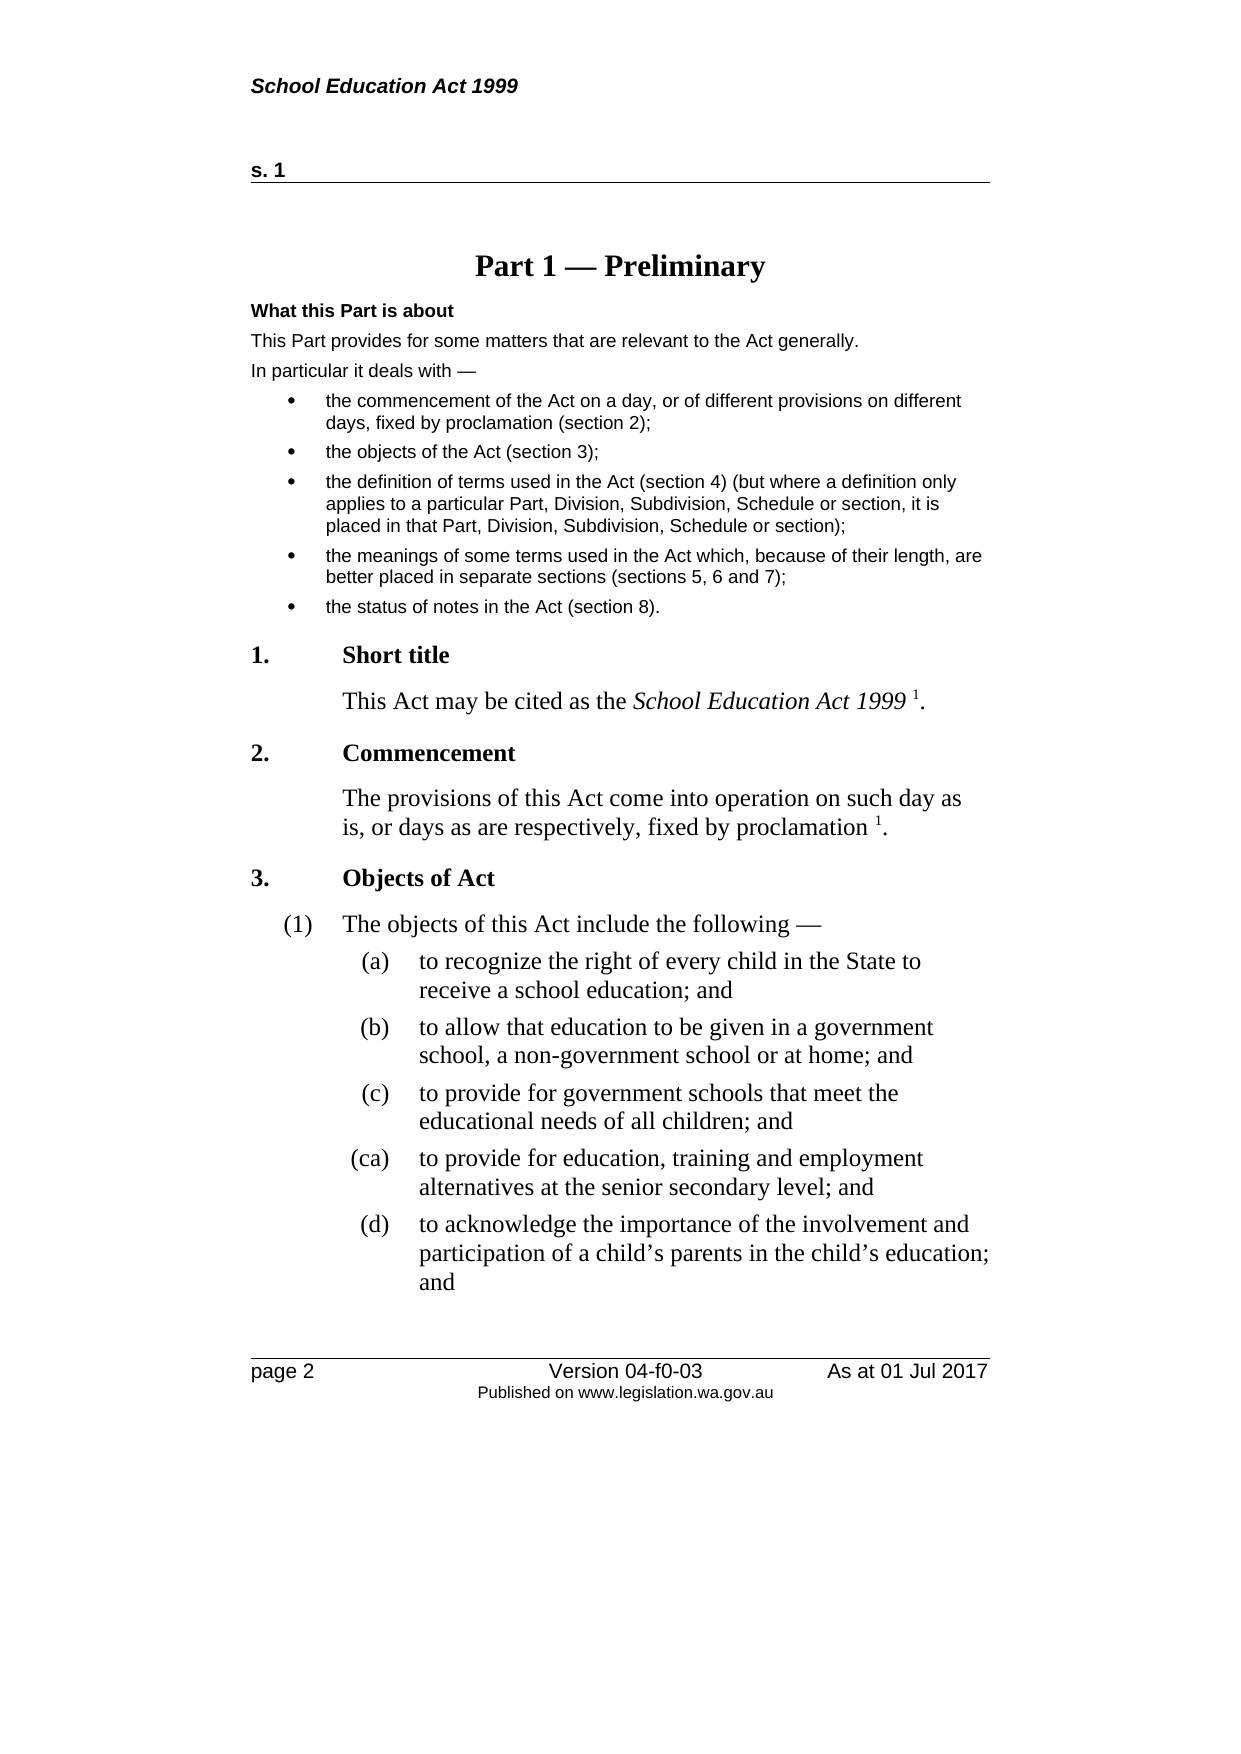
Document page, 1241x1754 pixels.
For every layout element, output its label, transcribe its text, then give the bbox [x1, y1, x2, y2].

text (1) The objects of this Act include the following — [251, 909, 990, 938]
text This Part provides for some matters that are relevant to the Act generally. [251, 330, 990, 352]
list the status of notes in the Act (section 8). [288, 596, 990, 618]
subtitle 3. Objects of Act [251, 863, 990, 892]
subtitle 1. Short title [251, 641, 990, 669]
text (c) to provide for government schools that meet the educational needs of all children; and [251, 1078, 990, 1135]
text (d) to acknowledge the importance of the involvement and participation of a child’s parents in the child’s education; and [251, 1209, 990, 1296]
subtitle What this Part is about [251, 300, 990, 322]
list the commencement of the Act on a day, or of different provisions on different days, fixed by proclamation (section 2); [288, 390, 990, 433]
subtitle Part 1 — Preliminary [251, 247, 990, 283]
text The provisions of this Act come into operation on such day as is, or days as are respectively, fixed by proclamation 1. [251, 783, 990, 841]
text (b) to allow that education to be given in a government school, a non-government school or at home; and [251, 1012, 990, 1069]
text (ca) to provide for education, training and employment alternatives at the senior secondary level; and [251, 1143, 990, 1201]
text This Act may be cited as the School Education Act 1999 1. [251, 686, 990, 715]
list the objects of the Act (section 3); [288, 441, 990, 463]
text (a) to recognize the right of every child in the State to receive a school education; and [251, 946, 990, 1003]
list the meanings of some terms used in the Act which, because of their length, are better placed in separate sections (sections 5, 6 and 7); [288, 544, 990, 588]
subtitle 2. Commencement [251, 738, 990, 766]
text In particular it deals with — [251, 360, 990, 381]
list the definition of terms used in the Act (section 4) (but where a definition only applies to a particular Part, Division, Subdivision, Schedule or section, it is placed in that Part, Division, Subdivision, Schedule or section); [288, 471, 990, 536]
